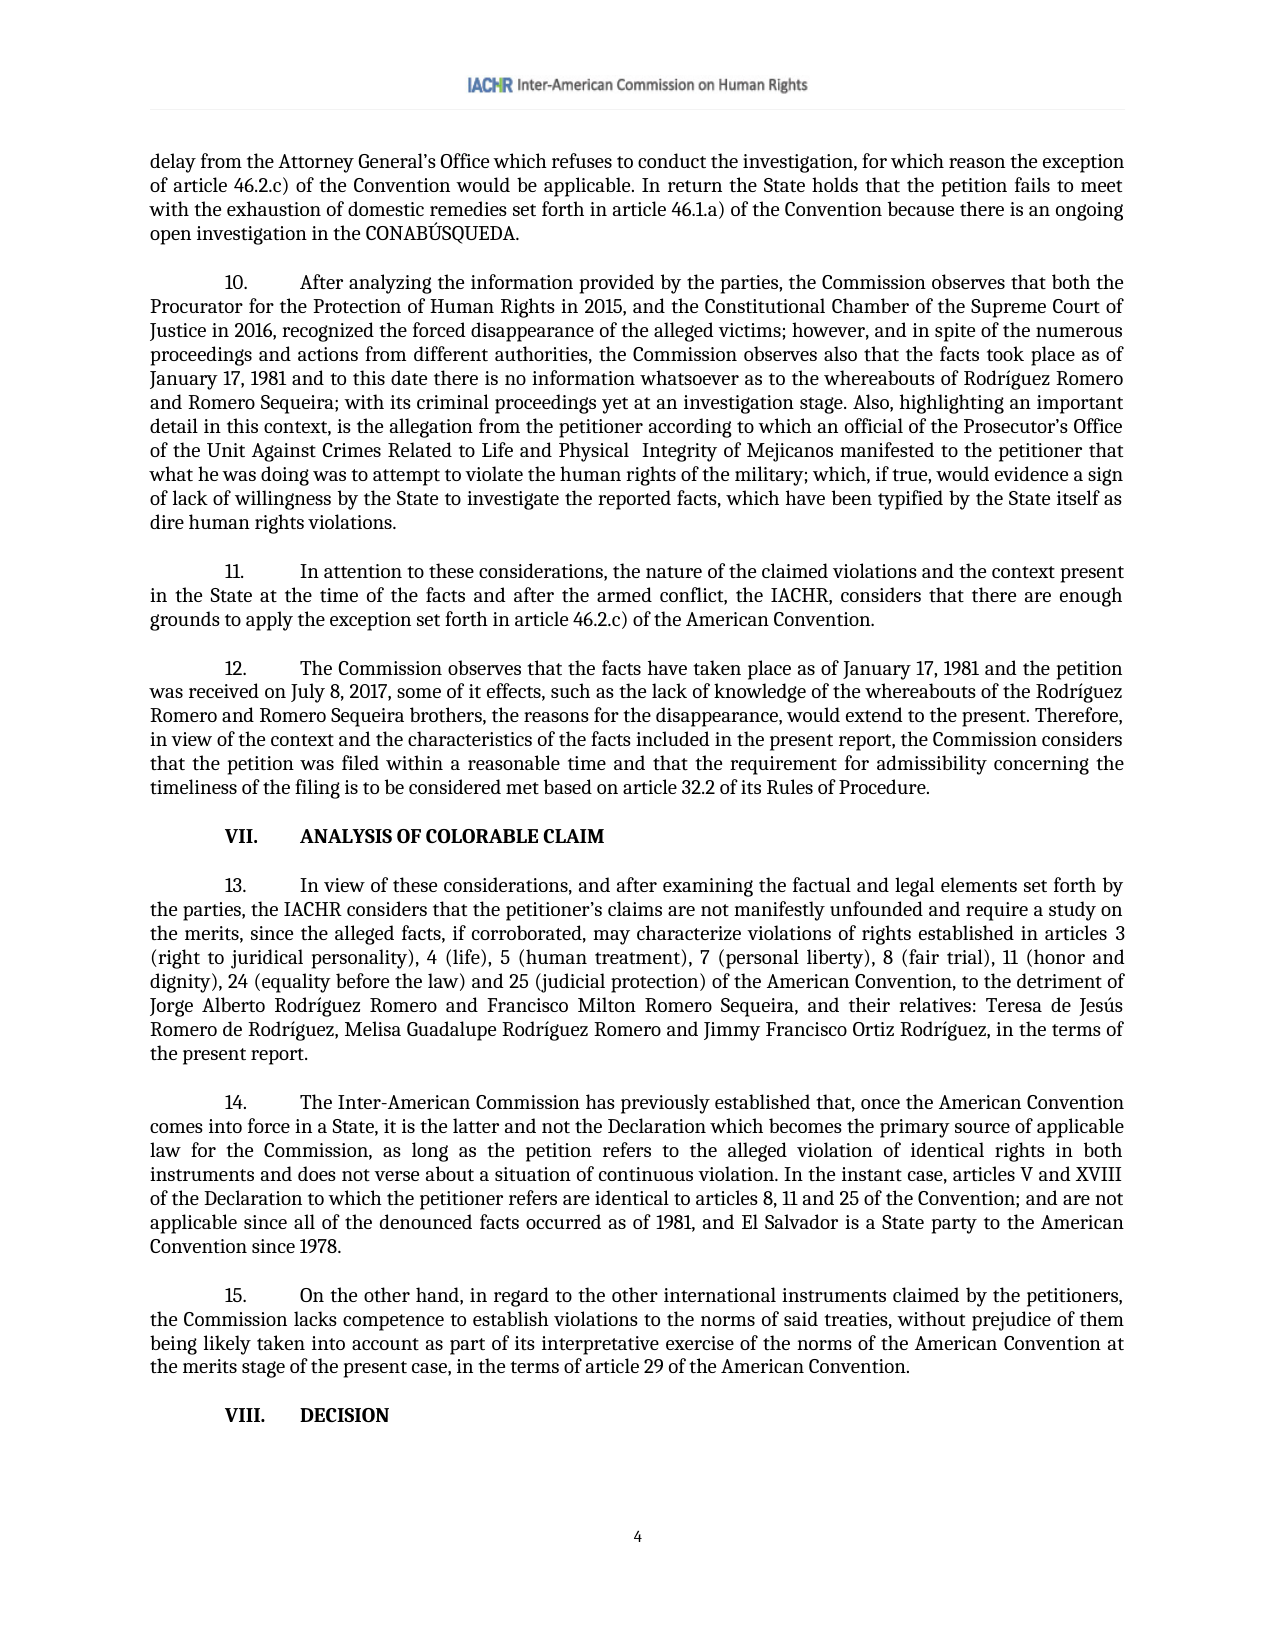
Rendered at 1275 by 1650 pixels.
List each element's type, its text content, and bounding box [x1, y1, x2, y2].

picture [456, 75, 819, 95]
text 11. In attention to these considerations, the nature of the claimed violations and the context present in the State at the time of the facts and after the armed conflict, the IACHR, considers that there are enough grounds to apply the exception set forth in article 46.2.c) of the American Convention. [150, 559, 1125, 631]
text 15. On the other hand, in regard to the other international instruments claimed by the petitioners, the Commission lacks competence to establish violations to the norms of said treaties, without prejudice of them being likely taken into account as part of its interpretative exercise of the norms of the American Convention at the merits stage of the present case, in the terms of article 29 of the American Convention. [150, 1283, 1125, 1379]
list VII. ANALYSIS OF COLORABLE CLAIM [225, 825, 1125, 849]
text 12. The Commission observes that the facts have taken place as of January 17, 1981 and the petition was received on July 8, 2017, some of it effects, such as the lack of knowledge of the whereabouts of the Rodríguez Romero and Romero Sequeira brothers, the reasons for the disappearance, would extend to the present. Therefore, in view of the context and the characteristics of the facts included in the present report, the Commission considers that the petition was filed within a reasonable time and that the requirement for admissibility concerning the timeliness of the filing is to be considered met based on article 32.2 of its Rules of Procedure. [150, 656, 1125, 800]
text 14. The Inter-American Commission has previously established that, once the American Convention comes into force in a State, it is the latter and not the Declaration which becomes the primary source of applicable law for the Commission, as long as the petition refers to the alleged violation of identical rights in both instruments and does not verse about a situation of continuous violation. In the instant case, articles V and XVIII of the Declaration to which the petitioner refers are identical to articles 8, 11 and 25 of the Convention; and are not applicable since all of the denounced facts occurred as of 1981, and El Salvador is a State party to the American Convention since 1978. [150, 1091, 1125, 1258]
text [150, 150, 1125, 246]
text 10. After analyzing the information provided by the parties, the Commission observes that both the Procurator for the Protection of Human Rights in 2015, and the Constitutional Chamber of the Supreme Court of Justice in 2016, recognized the forced disappearance of the alleged victims; however, and in spite of the numerous proceedings and actions from different authorities, the Commission observes also that the facts took place as of January 17, 1981 and to this date there is no information whatsoever as to the whereabouts of Rodríguez Romero and Romero Sequeira; with its criminal proceedings yet at an investigation stage. Also, highlighting an important detail in this context, is the allegation from the petitioner according to which an official of the Prosecutor’s Office of the Unit Against Crimes Related to Life and Physical Integrity of Mejicanos manifested to the petitioner that what he was doing was to attempt to violate the human rights of the military; which, if true, would evidence a sign of lack of willingness by the State to investigate the reported facts, which have been typified by the State itself as dire human rights violations. [150, 271, 1125, 534]
text 13. In view of these considerations, and after examining the factual and legal elements set forth by the parties, the IACHR considers that the petitioner’s claims are not manifestly unfounded and require a study on the merits, since the alleged facts, if corroborated, may characterize violations of rights established in articles 3 (right to juridical personality), 4 (life), 5 (human treatment), 7 (personal liberty), 8 (fair trial), 11 (honor and dignity), 24 (equality before the law) and 25 (judicial protection) of the American Convention, to the detriment of Jorge Alberto Rodríguez Romero and Francisco Milton Romero Sequeira, and their relatives: Teresa de Jesús Romero de Rodríguez, Melisa Guadalupe Rodríguez Romero and Jimmy Francisco Ortiz Rodríguez, in the terms of the present report. [150, 874, 1125, 1066]
list VIII. DECISION [225, 1404, 1125, 1428]
